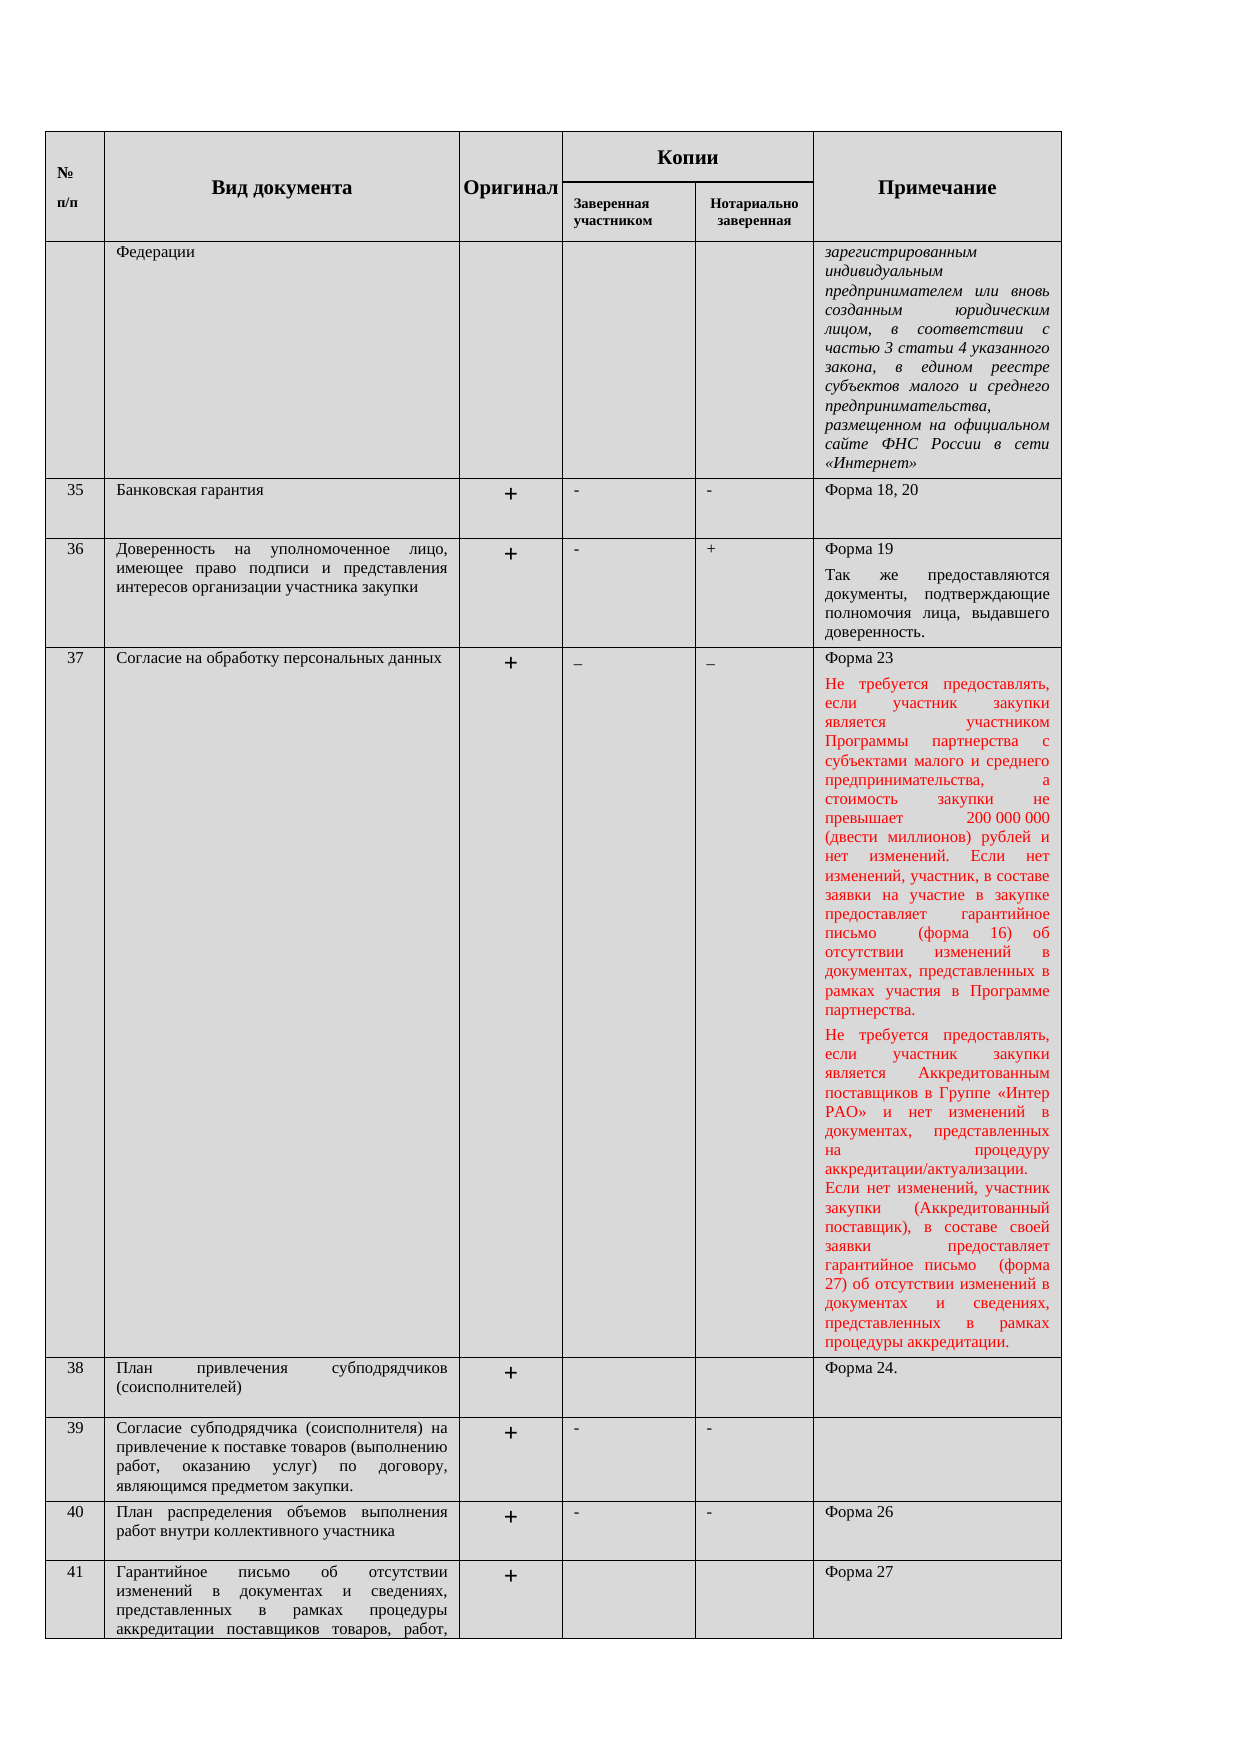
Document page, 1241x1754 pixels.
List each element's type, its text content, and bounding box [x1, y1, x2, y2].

table_cell 39 [46, 1418, 104, 1501]
table_cell - [563, 479, 695, 538]
table_cell 35 [46, 479, 104, 538]
table_cell 37 [46, 648, 104, 1357]
table_cell Форма 18, 20 [814, 479, 1061, 538]
table_cell - [563, 1418, 695, 1501]
table_cell [696, 1358, 813, 1417]
table_cell + [696, 539, 813, 647]
table_header Вид документа [105, 132, 459, 241]
table_header № п/п [46, 132, 104, 241]
table_cell Банковская гарантия [105, 479, 459, 538]
table_cell Заверенная участником [563, 183, 695, 241]
table_header Примечание [814, 132, 1061, 241]
table_cell - [696, 1418, 813, 1501]
table_cell План привлечения субподрядчиков (соисполнителей) [105, 1358, 459, 1417]
table_cell Форма 24. [814, 1358, 1061, 1417]
table_cell [563, 1358, 695, 1417]
table_cell - [696, 1502, 813, 1560]
table_cell Доверенность на уполномоченное лицо, имеющее право подписи и представления интересов организации участника закупки [105, 539, 459, 647]
table_cell [814, 1418, 1061, 1501]
table_cell Согласие на обработку персональных данных [105, 648, 459, 1357]
table_cell 36 [46, 539, 104, 647]
table_cell [696, 242, 813, 478]
table_cell + [460, 1358, 562, 1417]
table_cell - [696, 479, 813, 538]
table_cell Форма 23 Не требуется предоставлять, если участник закупки является участником Программы партнерства с субъектами малого и среднего предпринимательства, а стоимость закупки не превышает 200 000 000 (двести миллионов) рублей и нет изменений. Если нет изменений, участник, в составе заявки на участие в закупке предоставляет гарантийное письмо (форма 16) об отсутствии изменений в документах, представленных в рамках участия в Программе партнерства. Не требуется предоставлять, если участник закупки является Аккредитованным поставщиков в Группе «Интер РАО» и нет изменений в документах, представленных на процедуру аккредитации/актуализации. Если нет изменений, участник закупки (Аккредитованный поставщик), в составе своей заявки предоставляет гарантийное письмо (форма 27) об отсутствии изменений в документах и сведениях, представленных в рамках процедуры аккредитации. [814, 648, 1061, 1357]
table_cell + [460, 242, 562, 478]
table_cell _ [563, 648, 695, 1357]
table_cell + [460, 479, 562, 538]
table_cell Форма 27 [814, 1561, 1061, 1638]
table_cell + [460, 1502, 562, 1560]
table_cell + [460, 539, 562, 647]
table_cell + [460, 648, 562, 1357]
table_cell [563, 242, 695, 478]
table_cell 38 [46, 1358, 104, 1417]
table_cell - [563, 1502, 695, 1560]
table_cell 41 [46, 1561, 104, 1638]
table_cell _ [696, 648, 813, 1357]
table_cell + [460, 1418, 562, 1501]
table_cell [696, 1561, 813, 1638]
table_header Копии [563, 132, 813, 181]
table_cell + [460, 1561, 562, 1638]
table_header Оригинал [460, 132, 562, 241]
table_cell 40 [46, 1502, 104, 1560]
table_cell Форма 19 Так же предоставляются документы, подтверждающие полномочия лица, выдавшего доверенность. [814, 539, 1061, 647]
table_cell Форма 26 [814, 1502, 1061, 1560]
table_cell - [563, 539, 695, 647]
table_cell Нотариально заверенная [696, 183, 813, 241]
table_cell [105, 1561, 459, 1638]
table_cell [105, 242, 459, 478]
table_cell Согласие субподрядчика (соисполнителя) на привлечение к поставке товаров (выполнению работ, оказанию услуг) по договору, являющимся предметом закупки. [105, 1418, 459, 1501]
table_cell 34 [46, 242, 104, 478]
table_cell [563, 1561, 695, 1638]
table_cell План распределения объемов выполнения работ внутри коллективного участника [105, 1502, 459, 1560]
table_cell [814, 242, 1061, 478]
